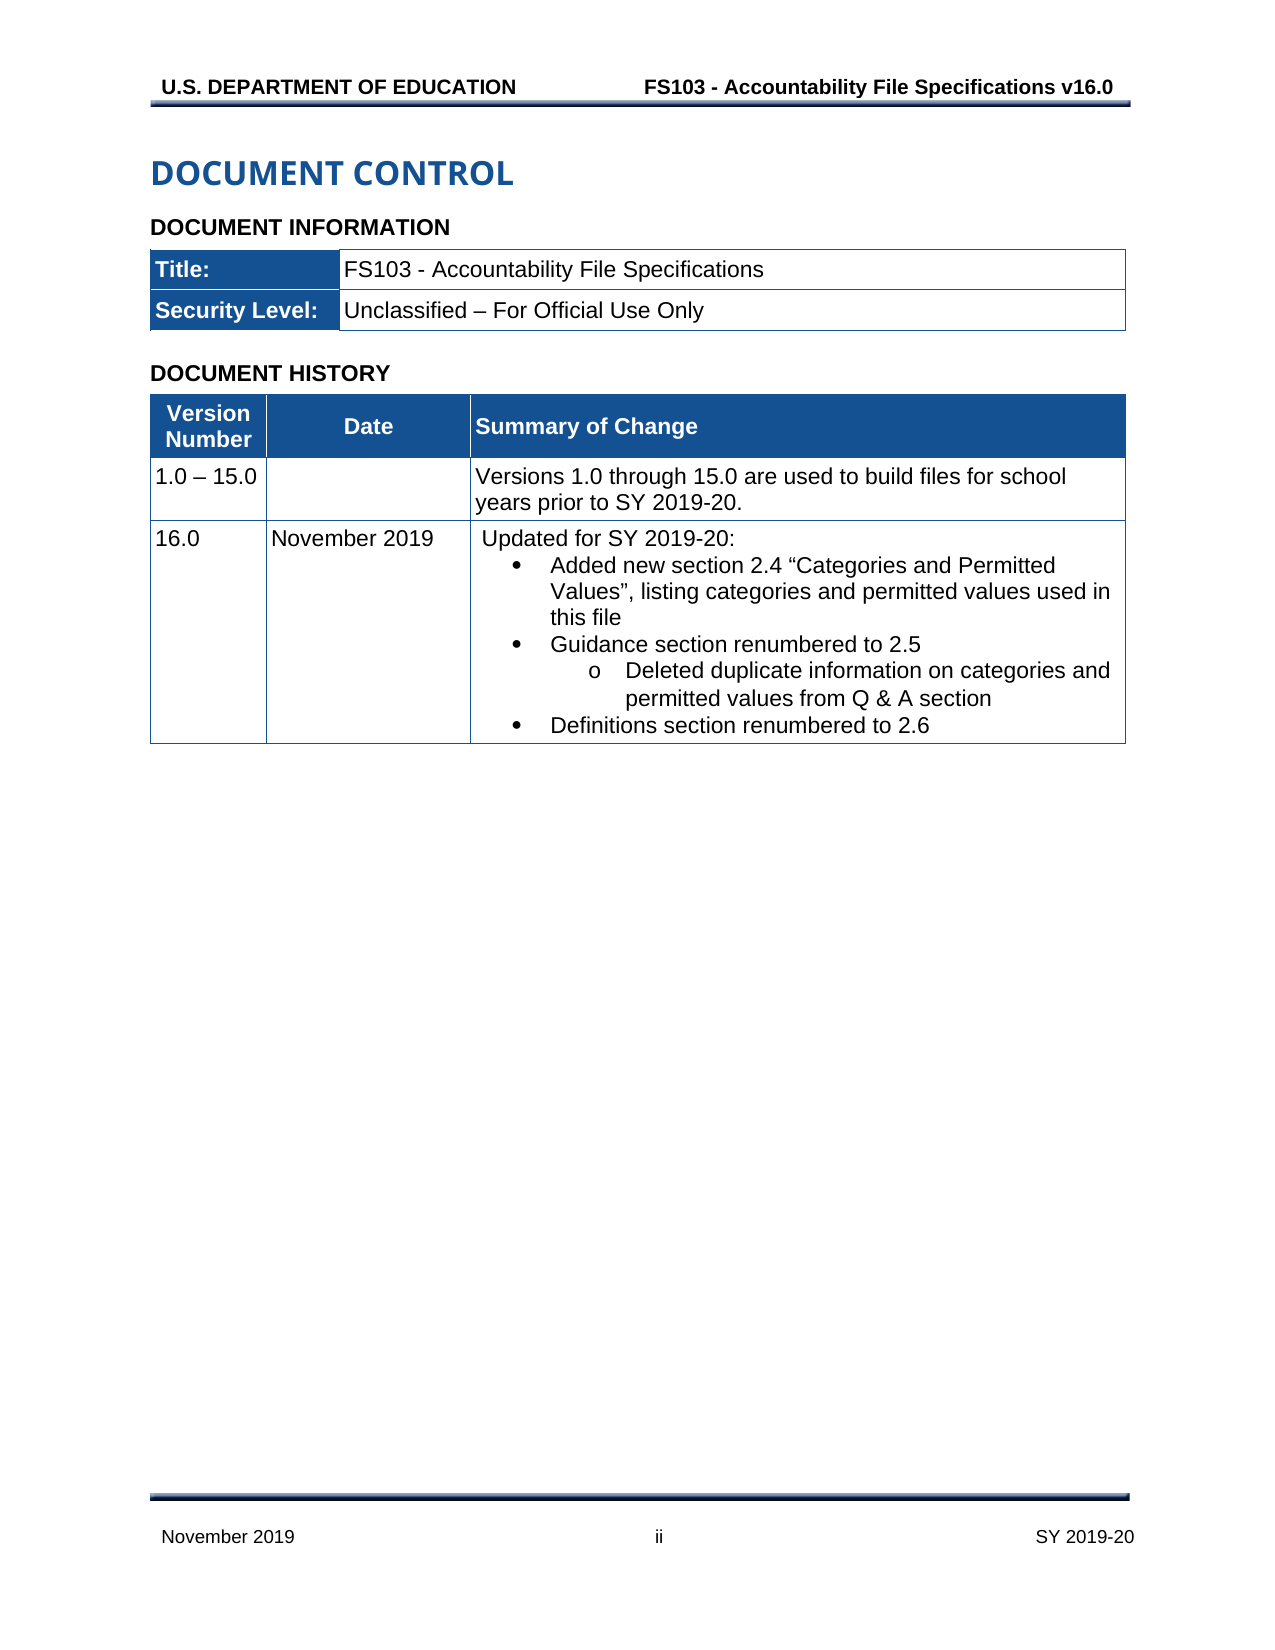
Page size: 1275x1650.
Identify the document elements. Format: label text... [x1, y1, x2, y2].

table_header Version Number [151, 395, 266, 457]
table_header Summary of Change [471, 395, 1125, 457]
text DOCUMENT INFORMATION [150, 214, 1125, 241]
table_header FS103 - Accountability File Specifications [340, 250, 1125, 289]
table_cell Unclassified – For Official Use Only [340, 290, 1125, 330]
table_cell Versions 1.0 through 15.0 are used to build files for school years prior to SY 2019-20. [471, 458, 1125, 520]
table_cell 16.0 [151, 521, 266, 743]
table_header Title: [151, 250, 339, 289]
table_cell November 2019 [267, 521, 470, 743]
table_cell 1.0 – 15.0 [151, 458, 266, 520]
text DOCUMENT HISTORY [150, 360, 1125, 386]
picture [150, 1493, 1130, 1501]
table_header Date [267, 395, 470, 457]
table_cell [267, 458, 470, 520]
table_cell Updated for SY 2019-20: Added new section 2.4 “Categories and Permitted Values”, listing categories and permitted values used in this file Guidance section renumbered to 2.5 Deleted duplicate information on categories and permitted values from Q & A section Definitions section renumbered to 2.6 [471, 521, 1125, 743]
picture [150, 98, 1138, 107]
text DOCUMENT CONTROL [150, 150, 1125, 195]
table_cell Security Level: [151, 290, 339, 330]
